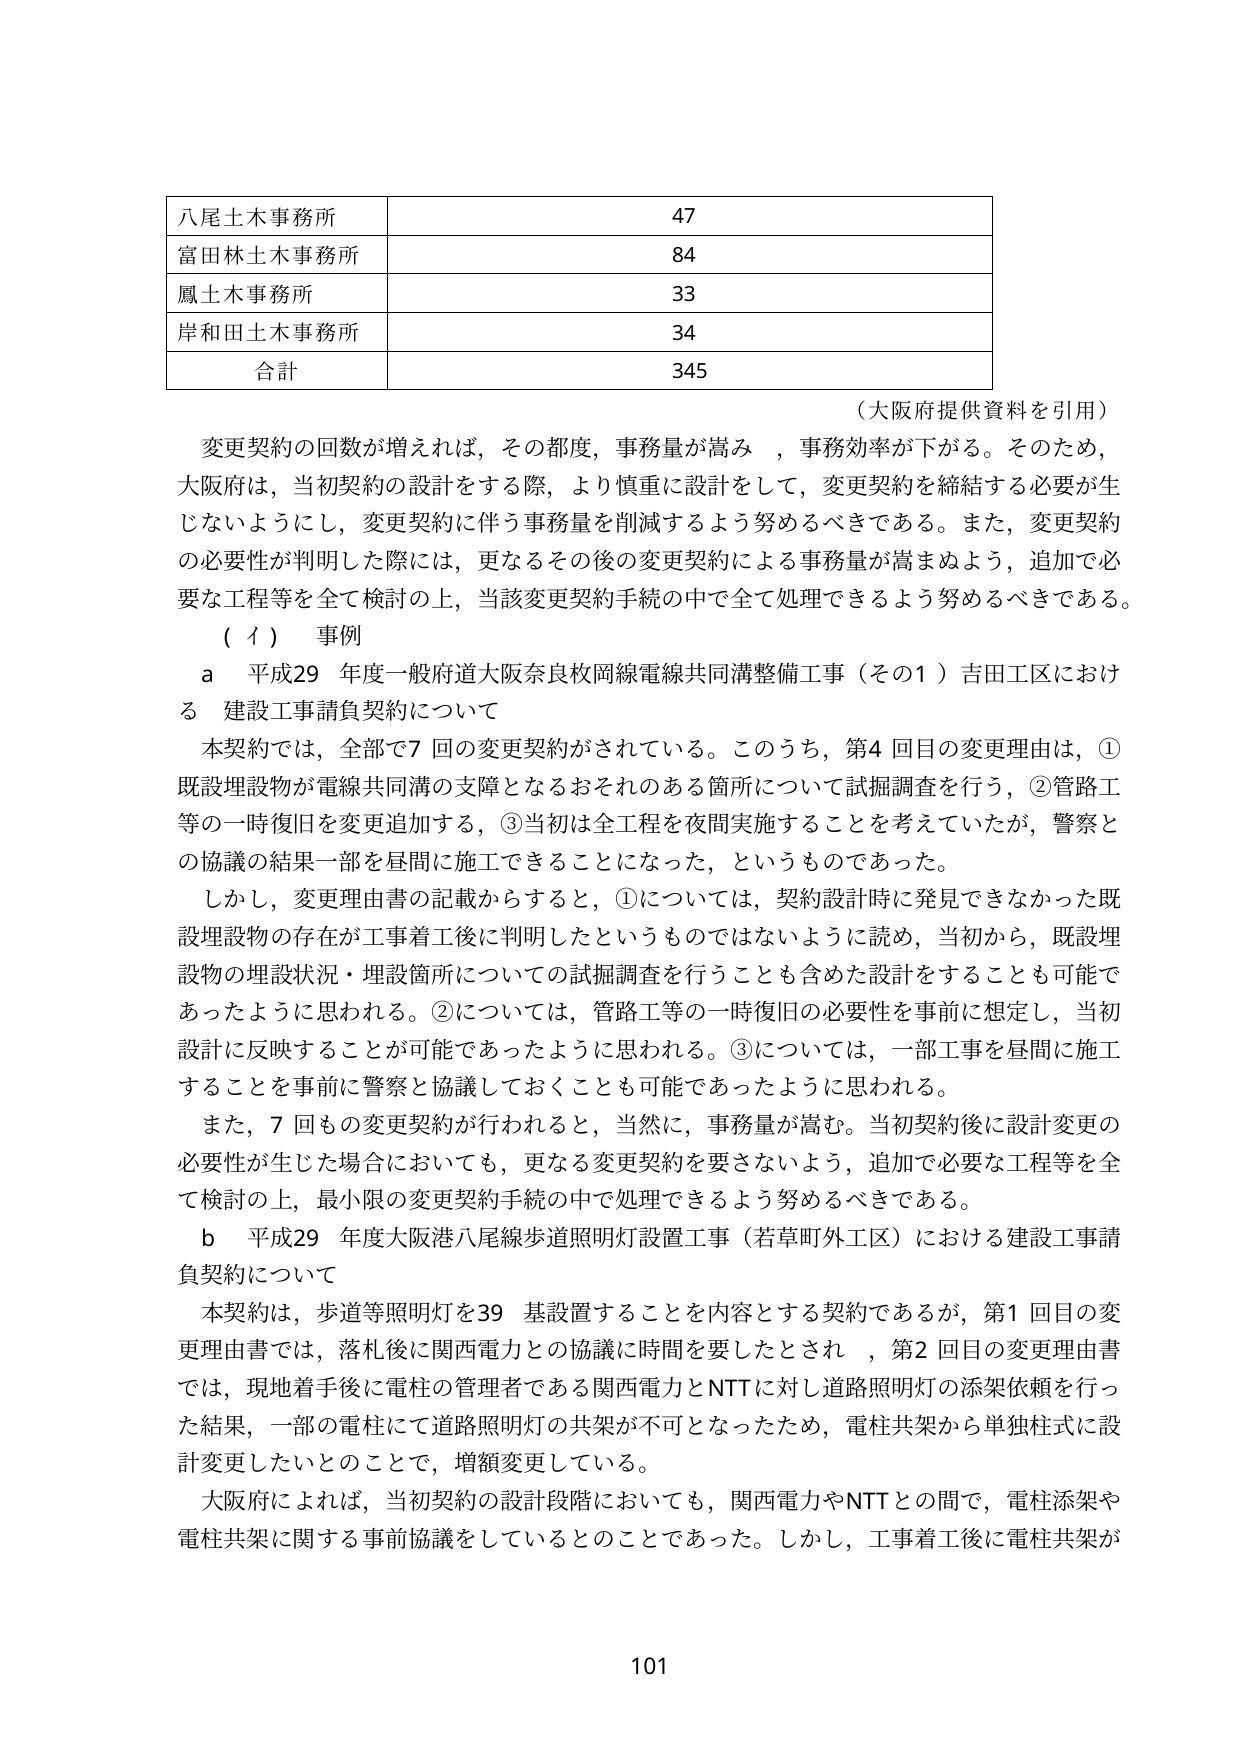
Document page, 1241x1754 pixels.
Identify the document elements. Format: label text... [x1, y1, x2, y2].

text a 平成29年度一般府道大阪奈良枚岡線電線共同溝整備工事（その1）吉田工区における 建設工事請負契約について [178, 653, 1122, 729]
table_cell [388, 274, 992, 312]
text 本契約は，歩道等照明灯を39基設置することを内容とする契約であるが，第1回目の変更理由書では，落札後に関西電力との協議に時間を要したとされ，第2回目の変更理由書では，現地着手後に電柱の管理者である関西電力とNTTに対し道路照明灯の添架依頼を行った結果，一部の電柱にて道路照明灯の共架が不可となったため，電柱共架から単独柱式に設計変更したいとのことで，増額変更している。 [178, 1293, 1122, 1481]
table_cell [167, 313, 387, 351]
text 本契約では，全部で7回の変更契約がされている。このうち，第4回目の変更理由は，①既設埋設物が電線共同溝の支障となるおそれのある箇所について試掘調査を行う，②管路工等の一時復旧を変更追加する，③当初は全工程を夜間実施することを考えていたが，警察との協議の結果一部を昼間に施工できることになった，というものであった。 [178, 729, 1122, 879]
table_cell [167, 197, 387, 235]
text (ｲ) 事例 [178, 616, 1122, 653]
text 変更契約の回数が増えれば，その都度，事務量が嵩み，事務効率が下がる。そのため，大阪府は，当初契約の設計をする際，より慎重に設計をして，変更契約を締結する必要が生じないようにし，変更契約に伴う事務量を削減するよう努めるべきである。また，変更契約の必要性が判明した際には，更なるその後の変更契約による事務量が嵩まぬよう，追加で必要な工程等を全て検討の上，当該変更契約手続の中で全て処理できるよう努めるべきである。 [178, 428, 1122, 616]
text b 平成29年度大阪港八尾線歩道照明灯設置工事（若草町外工区）における建設工事請負契約について [178, 1218, 1122, 1293]
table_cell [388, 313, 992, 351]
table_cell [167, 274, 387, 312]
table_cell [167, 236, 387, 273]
text しかし，変更理由書の記載からすると，①については，契約設計時に発見できなかった既設埋設物の存在が工事着工後に判明したというものではないように読め，当初から，既設埋設物の埋設状況・埋設箇所についての試掘調査を行うことも含めた設計をすることも可能であったように思われる。②については，管路工等の一時復旧の必要性を事前に想定し，当初設計に反映することが可能であったように思われる。③については，一部工事を昼間に施工することを事前に警察と協議しておくことも可能であったように思われる。 [178, 879, 1122, 1105]
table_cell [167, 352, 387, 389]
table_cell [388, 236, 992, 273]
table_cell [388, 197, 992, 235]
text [178, 1481, 1122, 1556]
text また，7回もの変更契約が行われると，当然に，事務量が嵩む。当初契約後に設計変更の必要性が生じた場合においても，更なる変更契約を要さないよう，追加で必要な工程等を全て検討の上，最小限の変更契約手続の中で処理できるよう努めるべきである。 [178, 1105, 1122, 1218]
text （大阪府提供資料を引用） [293, 390, 1122, 428]
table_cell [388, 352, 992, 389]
